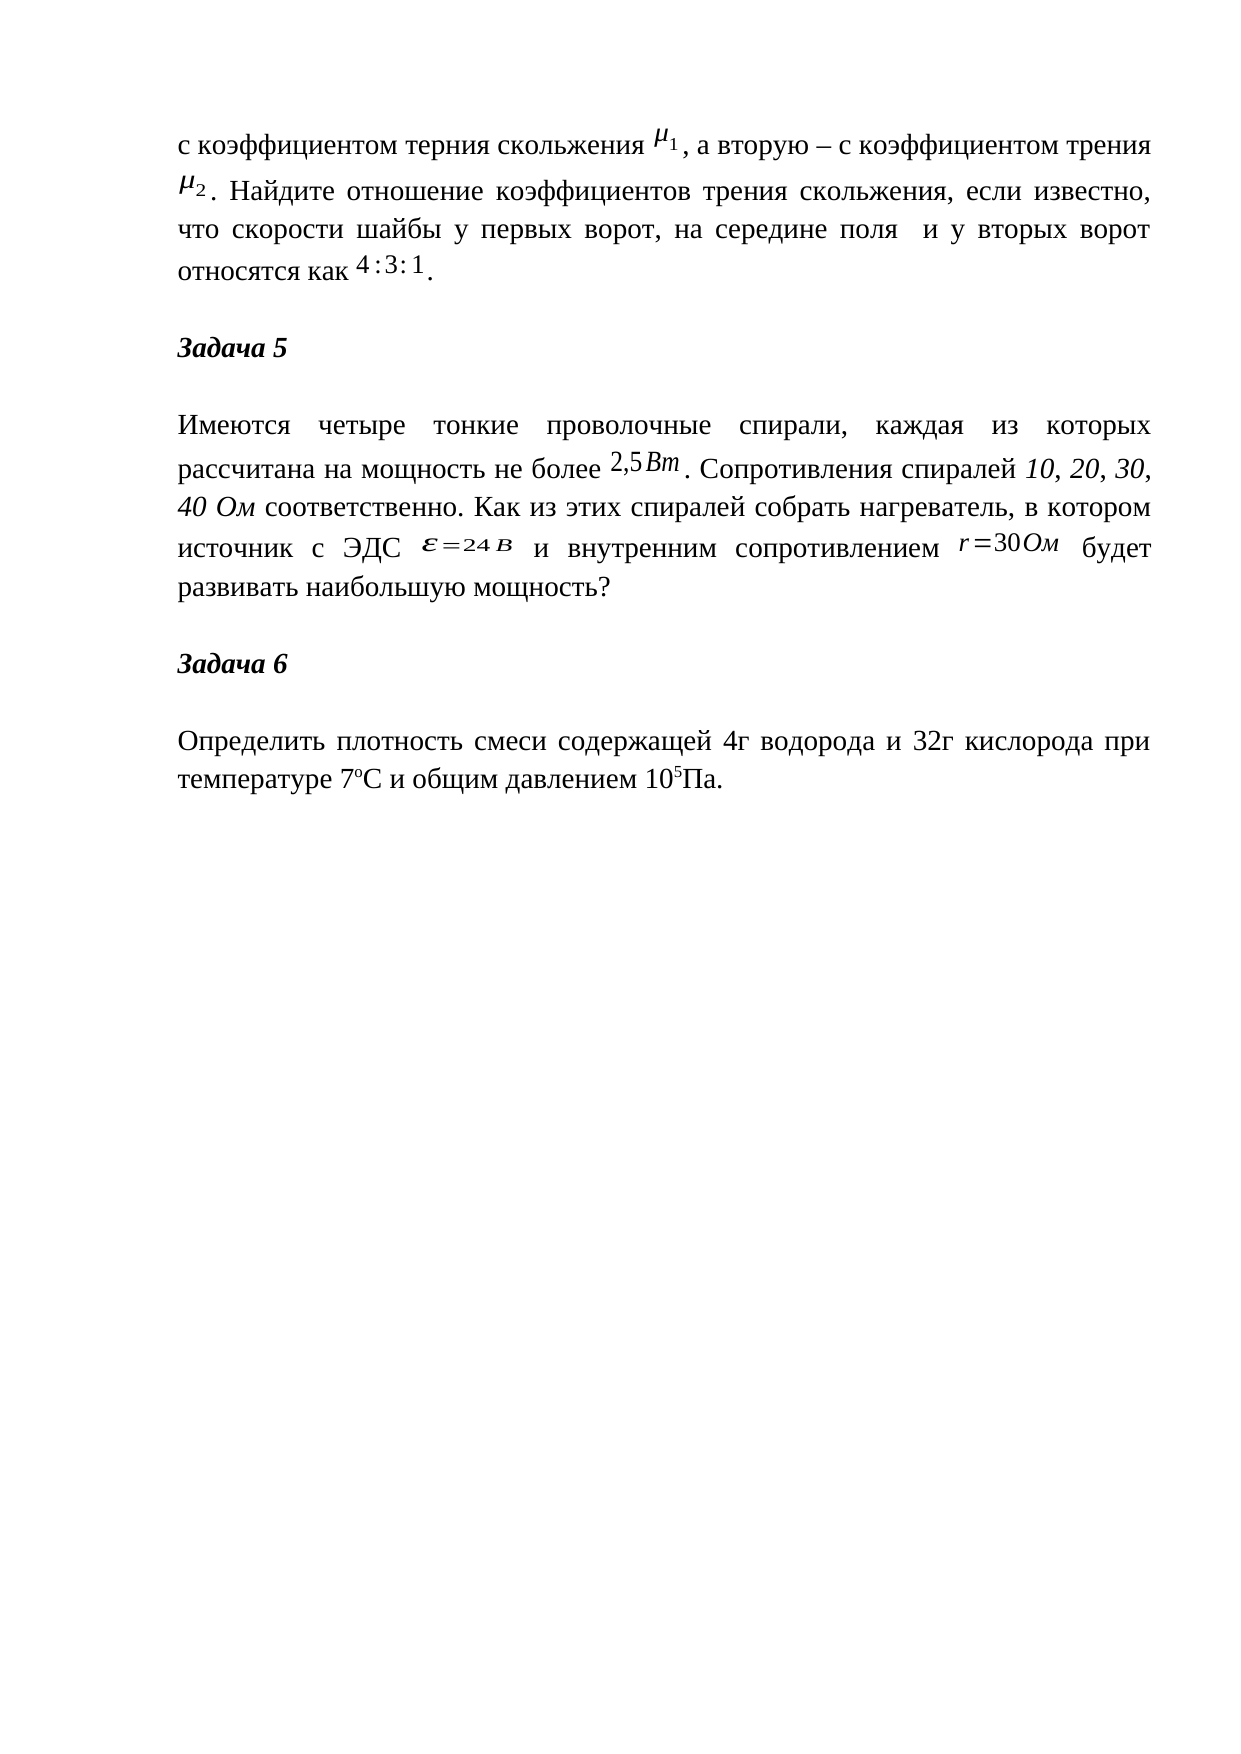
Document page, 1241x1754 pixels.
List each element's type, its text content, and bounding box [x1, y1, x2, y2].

text Имеются четыре тонкие проволочные спирали, каждая из которых рассчитана на мощность не более . Сопротивления спиралей 10, 20, 30, 40 Ом соответственно. Как из этих спиралей собрать нагреватель, в котором источник с ЭДС и внутренним сопротивлением будет развивать наибольшую мощность? [177, 407, 1152, 602]
text Определить плотность смеси содержащей 4г водорода и 32г кислорода при температуре 7оС и общим давлением 105Па. [177, 723, 1152, 795]
text Задача 6 [177, 646, 1152, 679]
text Задача 5 [177, 330, 1152, 363]
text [177, 118, 1152, 286]
